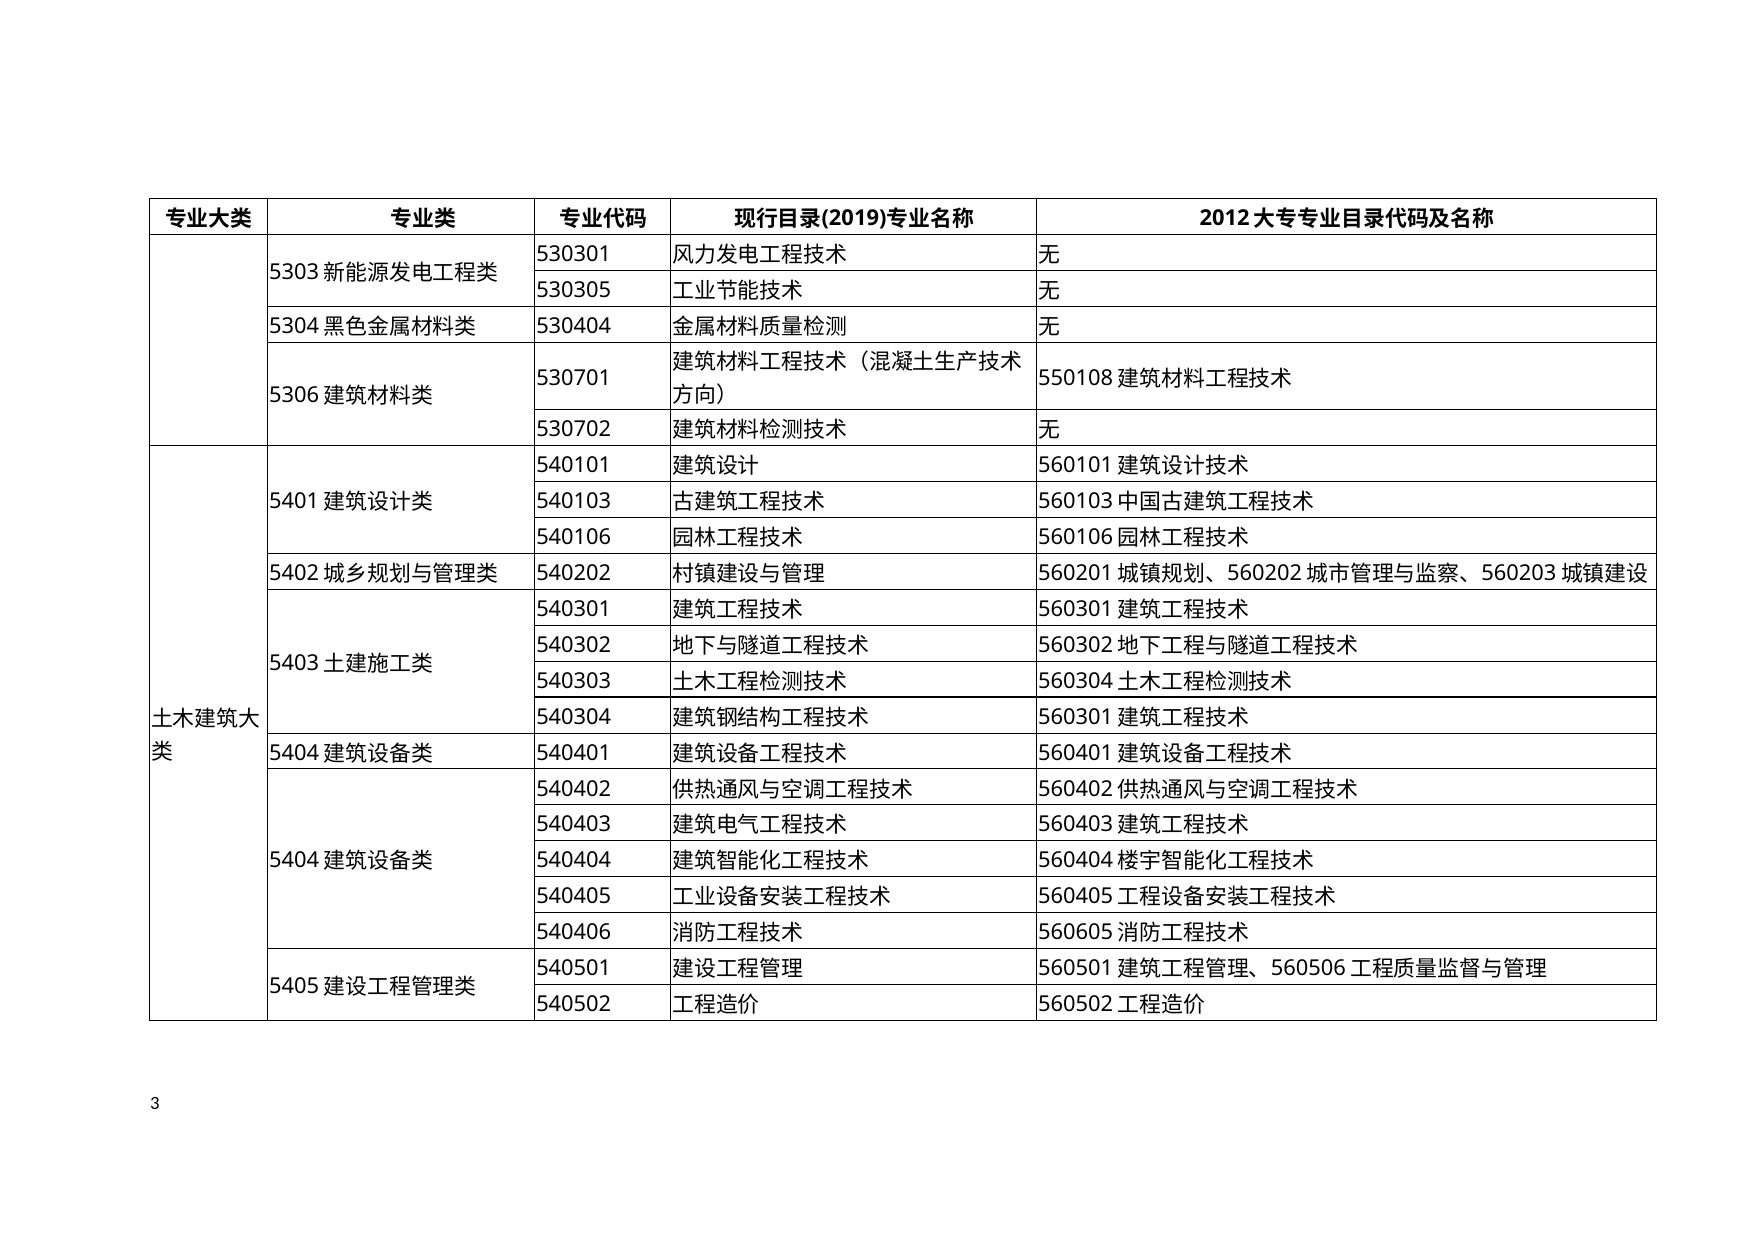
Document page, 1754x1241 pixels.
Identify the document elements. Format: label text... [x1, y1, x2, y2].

table_cell 无 [1037, 235, 1656, 270]
table_cell 530702 [535, 410, 670, 445]
table_cell 建筑材料工程技术（混凝土生产技术方向） [671, 343, 1036, 409]
table_cell 540302 [535, 626, 670, 661]
table_cell 建筑电气工程技术 [671, 805, 1036, 840]
table_cell 560401建筑设备工程技术 [1037, 734, 1656, 768]
table_cell 5405建设工程管理类 [268, 949, 534, 1020]
table_cell 5402城乡规划与管理类 [268, 554, 534, 589]
table_cell 560302地下工程与隧道工程技术 [1037, 626, 1656, 661]
table_cell 530305 [535, 271, 670, 306]
table_cell 540405 [535, 877, 670, 912]
table_cell 地下与隧道工程技术 [671, 626, 1036, 661]
table_cell 供热通风与空调工程技术 [671, 769, 1036, 804]
table_cell 560106园林工程技术 [1037, 518, 1656, 553]
table_cell 5306建筑材料类 [268, 343, 534, 445]
table_cell 540402 [535, 769, 670, 804]
table_cell 560304土木工程检测技术 [1037, 662, 1656, 696]
table_header 专业类 [268, 199, 534, 234]
table_cell 5404建筑设备类 [268, 769, 534, 948]
table_cell 5404建筑设备类 [268, 734, 534, 768]
table_cell 550108建筑材料工程技术 [1037, 343, 1656, 409]
table_cell 古建筑工程技术 [671, 482, 1036, 517]
table_cell 540502 [535, 985, 670, 1020]
table_cell 建筑钢结构工程技术 [671, 698, 1036, 732]
table_cell 560405工程设备安装工程技术 [1037, 877, 1656, 912]
table_cell 540406 [535, 913, 670, 948]
table_cell 540301 [535, 590, 670, 624]
table_header 2012大专专业目录代码及名称 [1037, 199, 1656, 234]
table_cell 540401 [535, 734, 670, 768]
table_cell 建筑设计 [671, 446, 1036, 481]
table_cell 560501建筑工程管理、560506工程质量监督与管理 [1037, 949, 1656, 984]
table_cell 5403土建施工类 [268, 590, 534, 732]
table_cell 建筑设备工程技术 [671, 734, 1036, 768]
table_cell 园林工程技术 [671, 518, 1036, 553]
table_cell 风力发电工程技术 [671, 235, 1036, 270]
table_cell 540304 [535, 698, 670, 732]
table_cell 金属材料质量检测 [671, 307, 1036, 342]
table_cell 560402供热通风与空调工程技术 [1037, 769, 1656, 804]
table_cell 无 [1037, 271, 1656, 306]
table_cell 560101建筑设计技术 [1037, 446, 1656, 481]
table_cell 540404 [535, 841, 670, 876]
table_header 现行目录(2019)专业名称 [671, 199, 1036, 234]
table_cell 土木工程检测技术 [671, 662, 1036, 696]
table_cell 540202 [535, 554, 670, 589]
table_cell 540106 [535, 518, 670, 553]
table_cell 村镇建设与管理 [671, 554, 1036, 589]
table_cell 560103中国古建筑工程技术 [1037, 482, 1656, 517]
table_cell 530301 [535, 235, 670, 270]
table_cell 无 [1037, 307, 1656, 342]
table_cell 540103 [535, 482, 670, 517]
table_cell 建设工程管理 [671, 949, 1036, 984]
table_cell 560301建筑工程技术 [1037, 698, 1656, 732]
table_cell 560201城镇规划、560202城市管理与监察、560203城镇建设 [1037, 554, 1656, 589]
table_cell 工业设备安装工程技术 [671, 877, 1036, 912]
table_cell 530404 [535, 307, 670, 342]
table_header 专业代码 [535, 199, 670, 234]
table_cell 工业节能技术 [671, 271, 1036, 306]
table_cell 560301建筑工程技术 [1037, 590, 1656, 624]
table_cell 540403 [535, 805, 670, 840]
table_cell 530701 [535, 343, 670, 409]
table_cell 540101 [535, 446, 670, 481]
table_cell 消防工程技术 [671, 913, 1036, 948]
table_cell 建筑智能化工程技术 [671, 841, 1036, 876]
table_cell 建筑材料检测技术 [671, 410, 1036, 445]
table_cell 5304黑色金属材料类 [268, 307, 534, 342]
table_cell 工程造价 [671, 985, 1036, 1020]
table_cell 540303 [535, 662, 670, 696]
table_cell 5401建筑设计类 [268, 446, 534, 553]
table_cell 5303新能源发电工程类 [268, 235, 534, 306]
table_cell 土木建筑大类 [150, 446, 267, 1020]
table_cell 560502工程造价 [1037, 985, 1656, 1020]
table_cell 540501 [535, 949, 670, 984]
table_cell 560404楼宇智能化工程技术 [1037, 841, 1656, 876]
table_cell 建筑工程技术 [671, 590, 1036, 624]
table_header 专业大类 [150, 199, 267, 234]
table_cell 无 [1037, 410, 1656, 445]
table_cell 560403建筑工程技术 [1037, 805, 1656, 840]
table_cell 560605消防工程技术 [1037, 913, 1656, 948]
